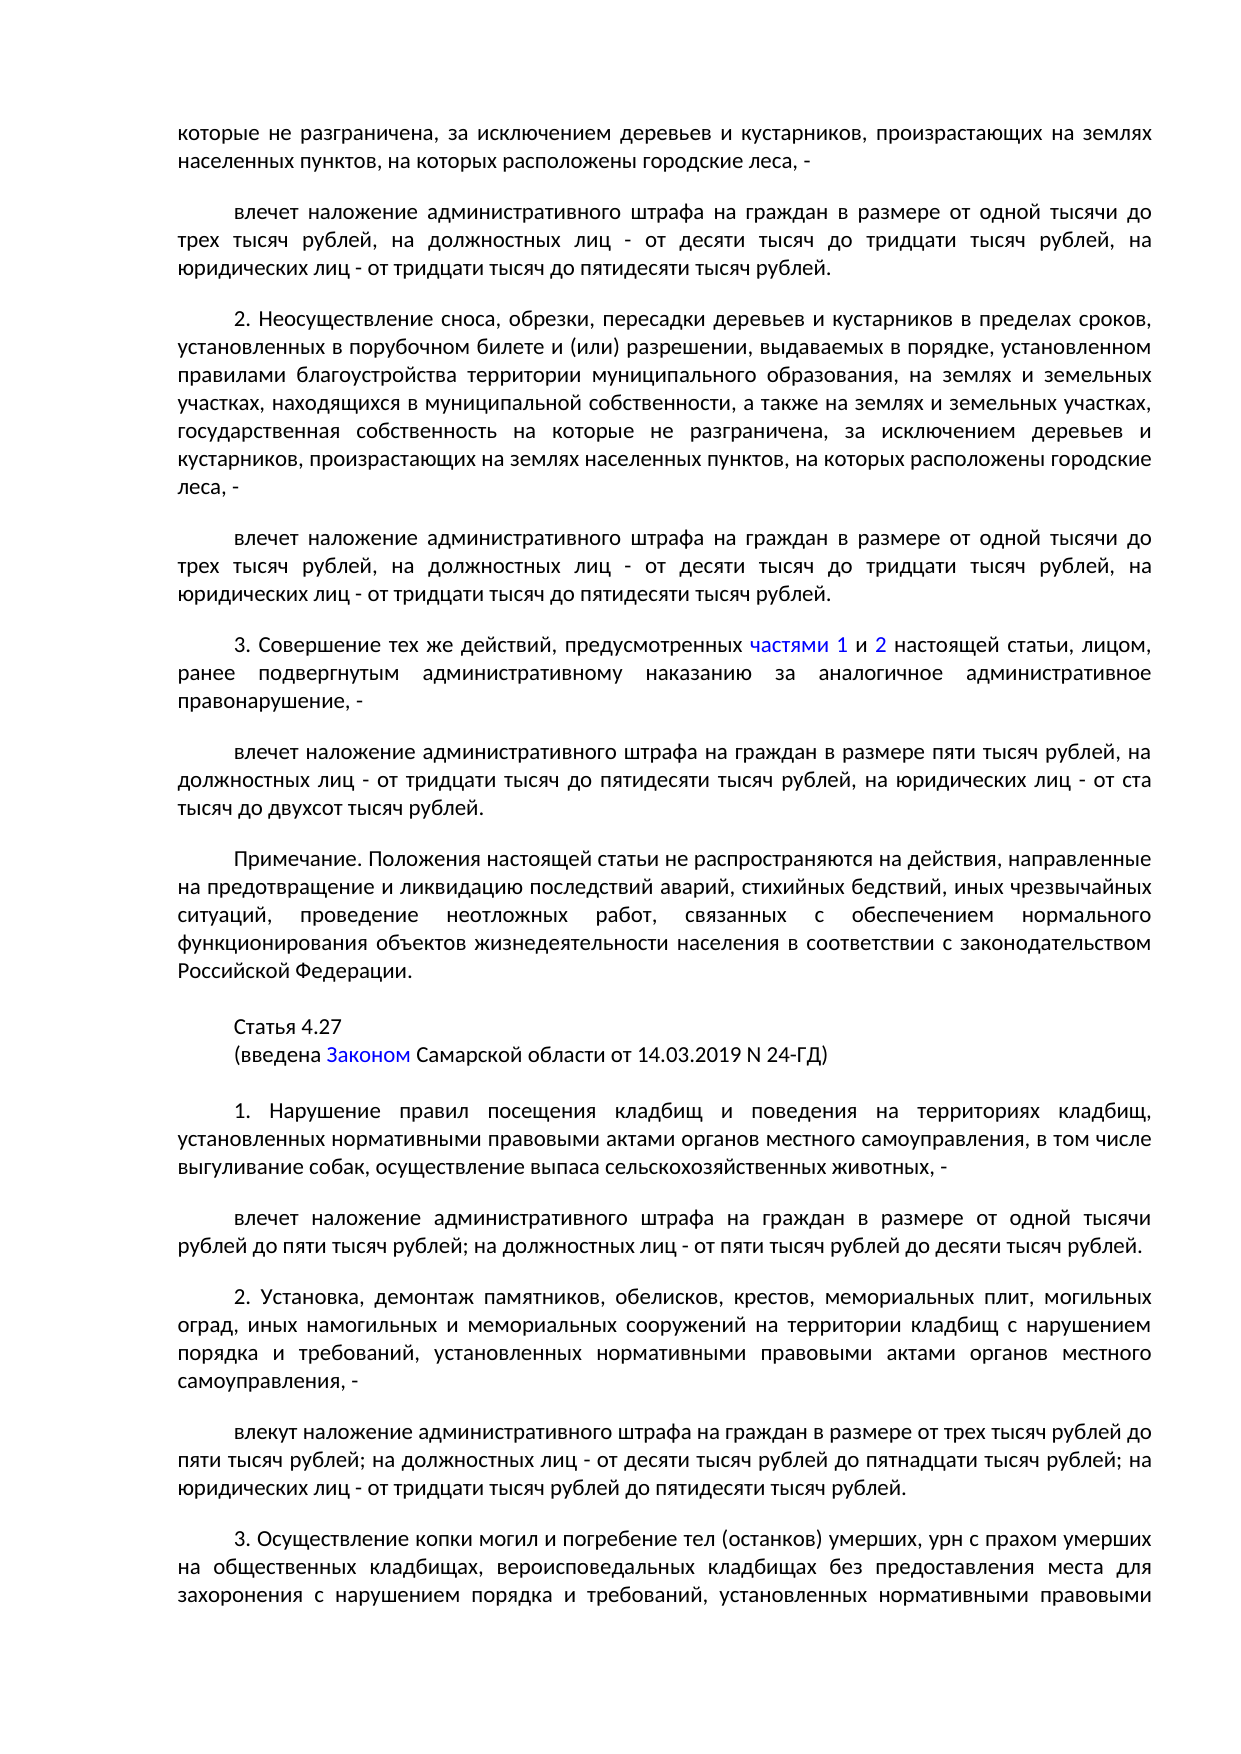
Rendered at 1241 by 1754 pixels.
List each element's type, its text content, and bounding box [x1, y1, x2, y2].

text Примечание. Положения настоящей статьи не распространяются на действия, направленные на предотвращение и ликвидацию последствий аварий, стихийных бедствий, иных чрезвычайных ситуаций, проведение неотложных работ, связанных с обеспечением нормального функционирования объектов жизнедеятельности населения в соответствии с законодательством Российской Федерации. [177, 844, 1152, 984]
text 2. Установка, демонтаж памятников, обелисков, крестов, мемориальных плит, могильных оград, иных намогильных и мемориальных сооружений на территории кладбищ с нарушением порядка и требований, установленных нормативными правовыми актами органов местного самоуправления, - [177, 1282, 1152, 1394]
text Статья 4.27 [177, 1012, 1152, 1040]
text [177, 118, 1152, 174]
text влечет наложение административного штрафа на граждан в размере от одной тысячи рублей до пяти тысяч рублей; на должностных лиц - от пяти тысяч рублей до десяти тысяч рублей. [177, 1203, 1152, 1259]
text влечет наложение административного штрафа на граждан в размере пяти тысяч рублей, на должностных лиц - от тридцати тысяч до пятидесяти тысяч рублей, на юридических лиц - от ста тысяч до двухсот тысяч рублей. [177, 737, 1152, 821]
text 1. Нарушение правил посещения кладбищ и поведения на территориях кладбищ, установленных нормативными правовыми актами органов местного самоуправления, в том числе выгуливание собак, осуществление выпаса сельскохозяйственных животных, - [177, 1096, 1152, 1180]
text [177, 1524, 1152, 1608]
text 2. Неосуществление сноса, обрезки, пересадки деревьев и кустарников в пределах сроков, установленных в порубочном билете и (или) разрешении, выдаваемых в порядке, установленном правилами благоустройства территории муниципального образования, на землях и земельных участках, находящихся в муниципальной собственности, а также на землях и земельных участках, государственная собственность на которые не разграничена, за исключением деревьев и кустарников, произрастающих на землях населенных пунктов, на которых расположены городские леса, - [177, 304, 1152, 500]
text влечет наложение административного штрафа на граждан в размере от одной тысячи до трех тысяч рублей, на должностных лиц - от десяти тысяч до тридцати тысяч рублей, на юридических лиц - от тридцати тысяч до пятидесяти тысяч рублей. [177, 523, 1152, 607]
text 3. Совершение тех же действий, предусмотренных частями 1 и 2 настоящей статьи, лицом, ранее подвергнутым административному наказанию за аналогичное административное правонарушение, - [177, 630, 1152, 714]
text влечет наложение административного штрафа на граждан в размере от одной тысячи до трех тысяч рублей, на должностных лиц - от десяти тысяч до тридцати тысяч рублей, на юридических лиц - от тридцати тысяч до пятидесяти тысяч рублей. [177, 197, 1152, 281]
text влекут наложение административного штрафа на граждан в размере от трех тысяч рублей до пяти тысяч рублей; на должностных лиц - от десяти тысяч рублей до пятнадцати тысяч рублей; на юридических лиц - от тридцати тысяч рублей до пятидесяти тысяч рублей. [177, 1417, 1152, 1501]
text (введена Законом Самарской области от 14.03.2019 N 24-ГД) [177, 1040, 1152, 1068]
